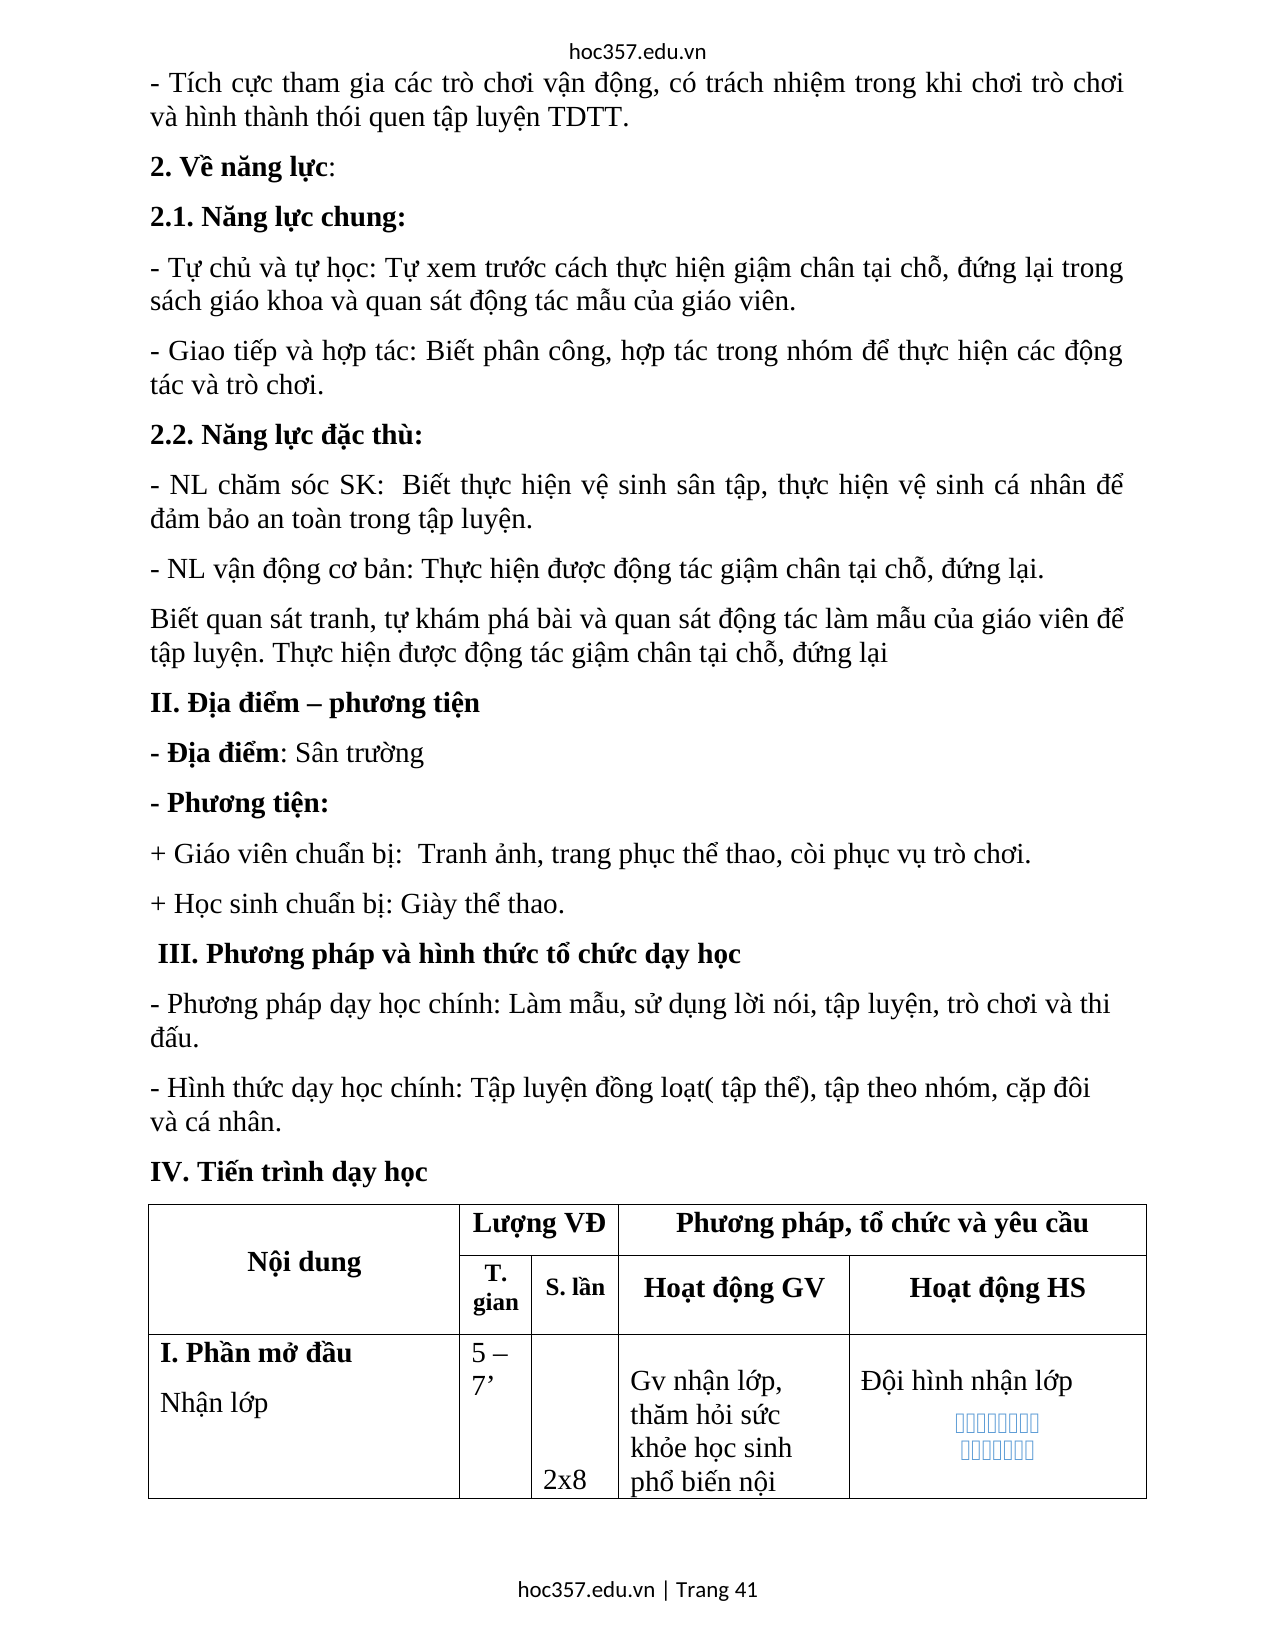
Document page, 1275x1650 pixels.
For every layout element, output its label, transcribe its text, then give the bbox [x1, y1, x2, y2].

table_header Phương pháp, tổ chức và yêu cầu [619, 1205, 1146, 1255]
text - Hình thức dạy học chính: Tập luyện đồng loạt( tập thể), tập theo nhóm, cặp đôi và cá nhân. [150, 1070, 1125, 1137]
text - Tích cực tham gia các trò chơi vận động, có trách nhiệm trong khi chơi trò chơi và hình thành thói quen tập luyện TDTT. [150, 66, 1125, 133]
text - NL vận động cơ bản: Thực hiện được động tác giậm chân tại chỗ, đứng lại. [150, 551, 1125, 585]
table_cell S. lần [532, 1256, 618, 1334]
text 2. Về năng lực: [150, 149, 1125, 183]
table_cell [619, 1335, 849, 1498]
text 2.1. Năng lực chung: [150, 199, 1125, 233]
text - NL chăm sóc SK: Biết thực hiện vệ sinh sân tập, thực hiện vệ sinh cá nhân để đảm bảo an toàn trong tập luyện. [150, 467, 1125, 534]
text 2.2. Năng lực đặc thù: [150, 417, 1125, 451]
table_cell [850, 1335, 1146, 1498]
text Biết quan sát tranh, tự khám phá bài và quan sát động tác làm mẫu của giáo viên để tập luyện. Thực hiện được động tác giậm chân tại chỗ, đứng lại [150, 601, 1125, 668]
table_header Lượng VĐ [460, 1205, 618, 1255]
table_header Nội dung [149, 1205, 459, 1334]
table_cell Hoạt động HS [850, 1256, 1146, 1334]
text IV. Tiến trình dạy học [150, 1154, 1125, 1187]
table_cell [149, 1335, 459, 1498]
text II. Địa điểm – phương tiện [150, 685, 1125, 719]
text - Giao tiếp và hợp tác: Biết phân công, hợp tác trong nhóm để thực hiện các động tác và trò chơi. [150, 333, 1125, 401]
text - Tự chủ và tự học: Tự xem trước cách thực hiện giậm chân tại chỗ, đứng lại trong sách giáo khoa và quan sát động tác mẫu của giáo viên. [150, 250, 1125, 317]
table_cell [532, 1335, 618, 1498]
text - Phương pháp dạy học chính: Làm mẫu, sử dụng lời nói, tập luyện, trò chơi và thi đấu. [150, 986, 1125, 1053]
table_cell Hoạt động GV [619, 1256, 849, 1334]
text III. Phương pháp và hình thức tổ chức dạy học [150, 936, 1125, 970]
text - Địa điểm: Sân trường [150, 735, 1125, 769]
text + Giáo viên chuẩn bị: Tranh ảnh, trang phục thể thao, còi phục vụ trò chơi. [150, 836, 1125, 869]
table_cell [460, 1335, 531, 1498]
text - Phương tiện: [150, 786, 1125, 819]
table_cell T. gian [460, 1256, 531, 1334]
text + Học sinh chuẩn bị: Giày thể thao. [150, 886, 1125, 919]
